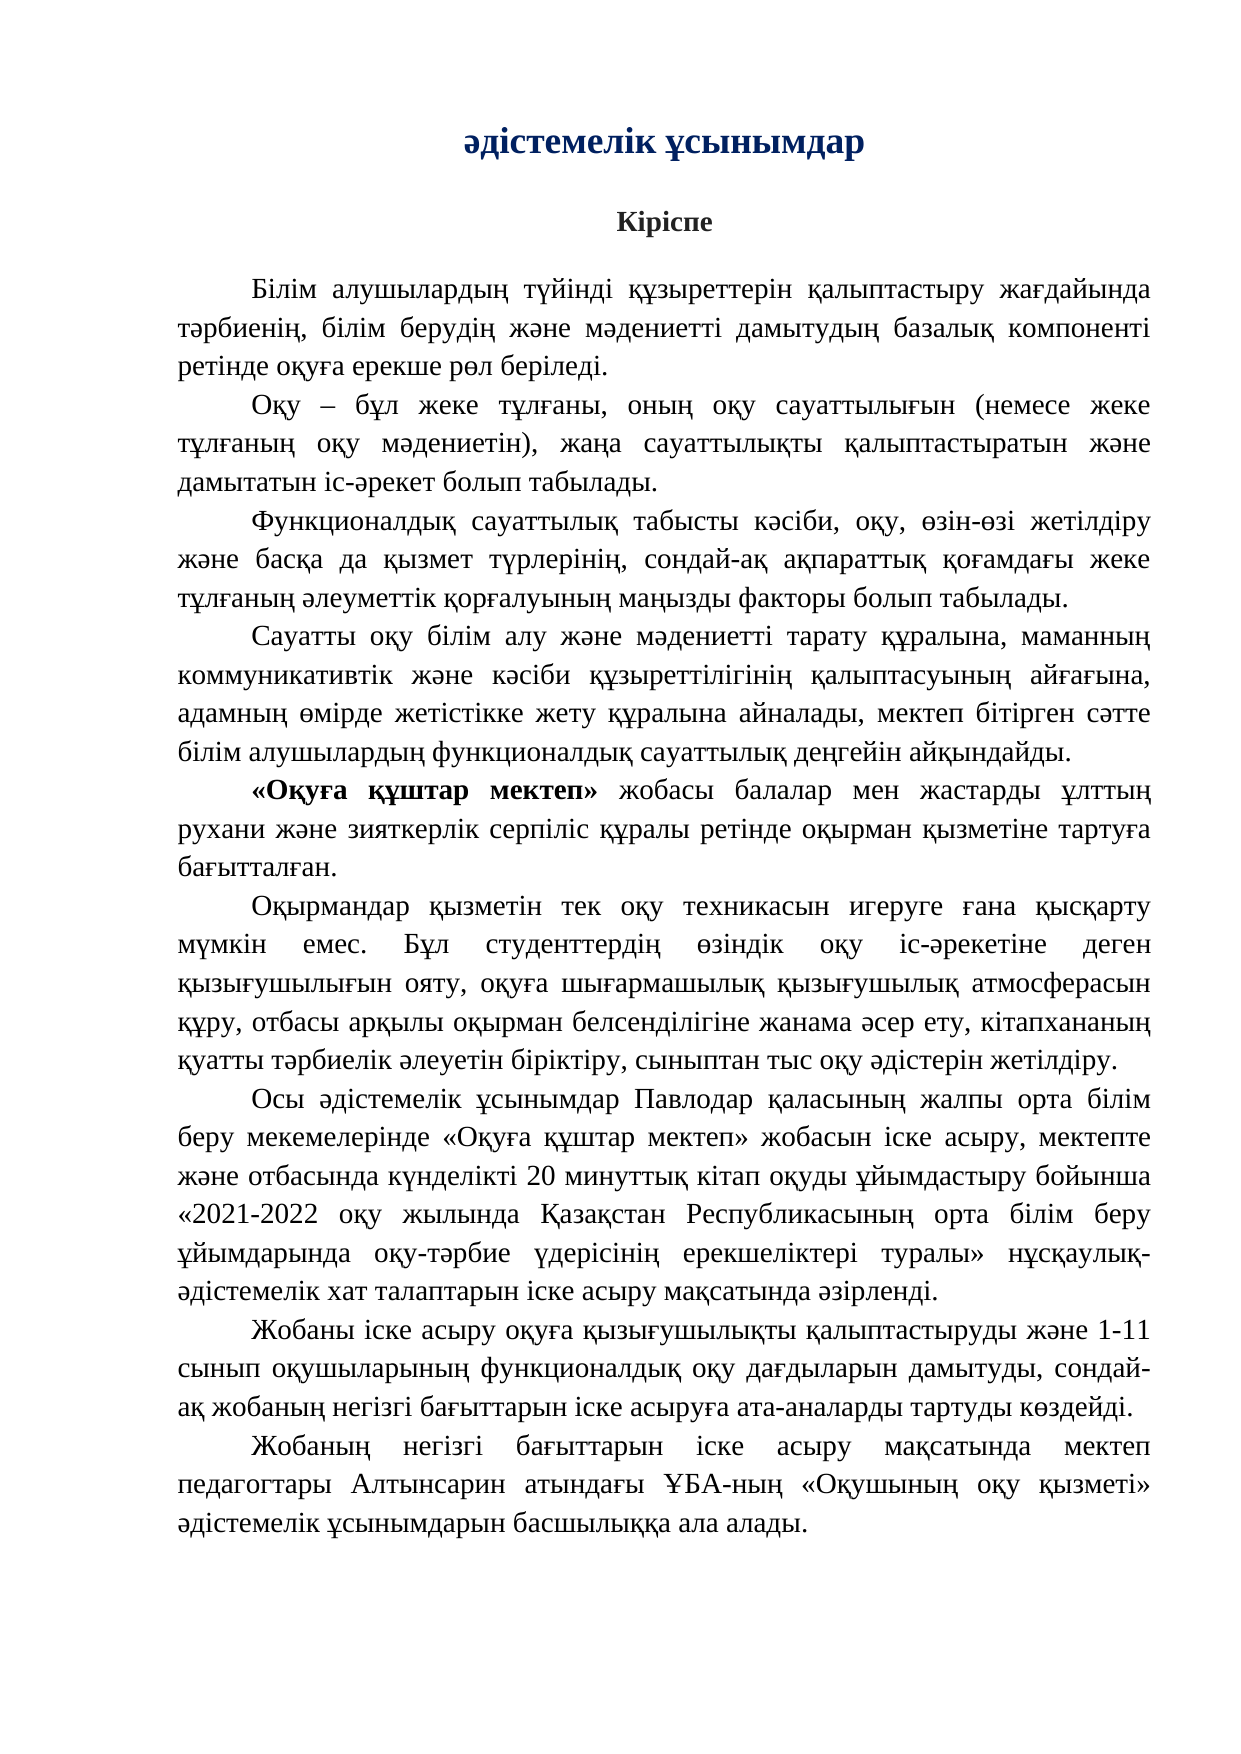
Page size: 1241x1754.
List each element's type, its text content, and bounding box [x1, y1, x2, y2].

text Жобаның негізгі бағыттарын іске асыру мақсатында мектеп педагогтары Алтынсарин атындағы ҰБА-ның «Оқушының оқу қызметі» әдістемелік ұсынымдарын басшылыққа ала алады. [177, 1428, 1152, 1538]
text Оқу – бұл жеке тұлғаны, оның оқу сауаттылығын (немесе жеке тұлғаның оқу мәдениетін), жаңа сауаттылықты қалыптастыратын және дамытатын іс-әрекет болып табылады. [177, 387, 1152, 498]
text Сауатты оқу білім алу және мәдениетті тарату құралына, маманның коммуникативтік және кәсіби құзыреттілігінің қалыптасуының айғағына, адамның өмірде жетістікке жету құралына айналады, мектеп бітірген сәтте білім алушылардың функционалдық сауаттылық деңгейін айқындайды. [177, 618, 1152, 767]
text «Оқуға құштар мектеп» жобасы балалар мен жастарды ұлттың рухани және зияткерлік серпіліс құралы ретінде оқырман қызметіне тартуға бағытталған. [177, 772, 1152, 883]
text Жобаны іске асыру оқуға қызығушылықты қалыптастыруды және 1-11 сынып оқушыларының функционалдық оқу дағдыларын дамытуды, сондай-ақ жобаның негізгі бағыттарын іске асыруға ата-аналарды тартуды көздейді. [177, 1312, 1152, 1423]
text әдістемелік ұсынымдар [177, 118, 1152, 161]
text Оқырмандар қызметін тек оқу техникасын игеруге ғана қысқарту мүмкін емес. Бұл студенттердің өзіндік оқу іс-әрекетіне деген қызығушылығын ояту, оқуға шығармашылық қызығушылық атмосферасын құру, отбасы арқылы оқырман белсенділігіне жанама әсер ету, кітапхананың қуатты тәрбиелік әлеуетін біріктіру, сыныптан тыс оқу әдістерін жетілдіру. [177, 888, 1152, 1076]
text Функционалдық сауаттылық табысты кәсіби, оқу, өзін-өзі жетілдіру және басқа да қызмет түрлерінің, сондай-ақ ақпараттық қоғамдағы жеке тұлғаның әлеуметтік қорғалуының маңызды факторы болып табылады. [177, 503, 1152, 613]
text Кіріспе [177, 204, 1152, 238]
text Білім алушылардың түйінді құзыреттерін қалыптастыру жағдайында тәрбиенің, білім берудің және мәдениетті дамытудың базалық компоненті ретінде оқуға ерекше рөл беріледі. [177, 271, 1152, 382]
text Осы әдістемелік ұсынымдар Павлодар қаласының жалпы орта білім беру мекемелерінде «Оқуға құштар мектеп» жобасын іске асыру, мектепте және отбасында күнделікті 20 минуттық кітап оқуды ұйымдастыру бойынша «2021-2022 оқу жылында Қазақстан Республикасының орта білім беру ұйымдарында оқу-тәрбие үдерісінің ерекшеліктері туралы» нұсқаулық-әдістемелік хат талаптарын іске асыру мақсатында әзірленді. [177, 1081, 1152, 1307]
